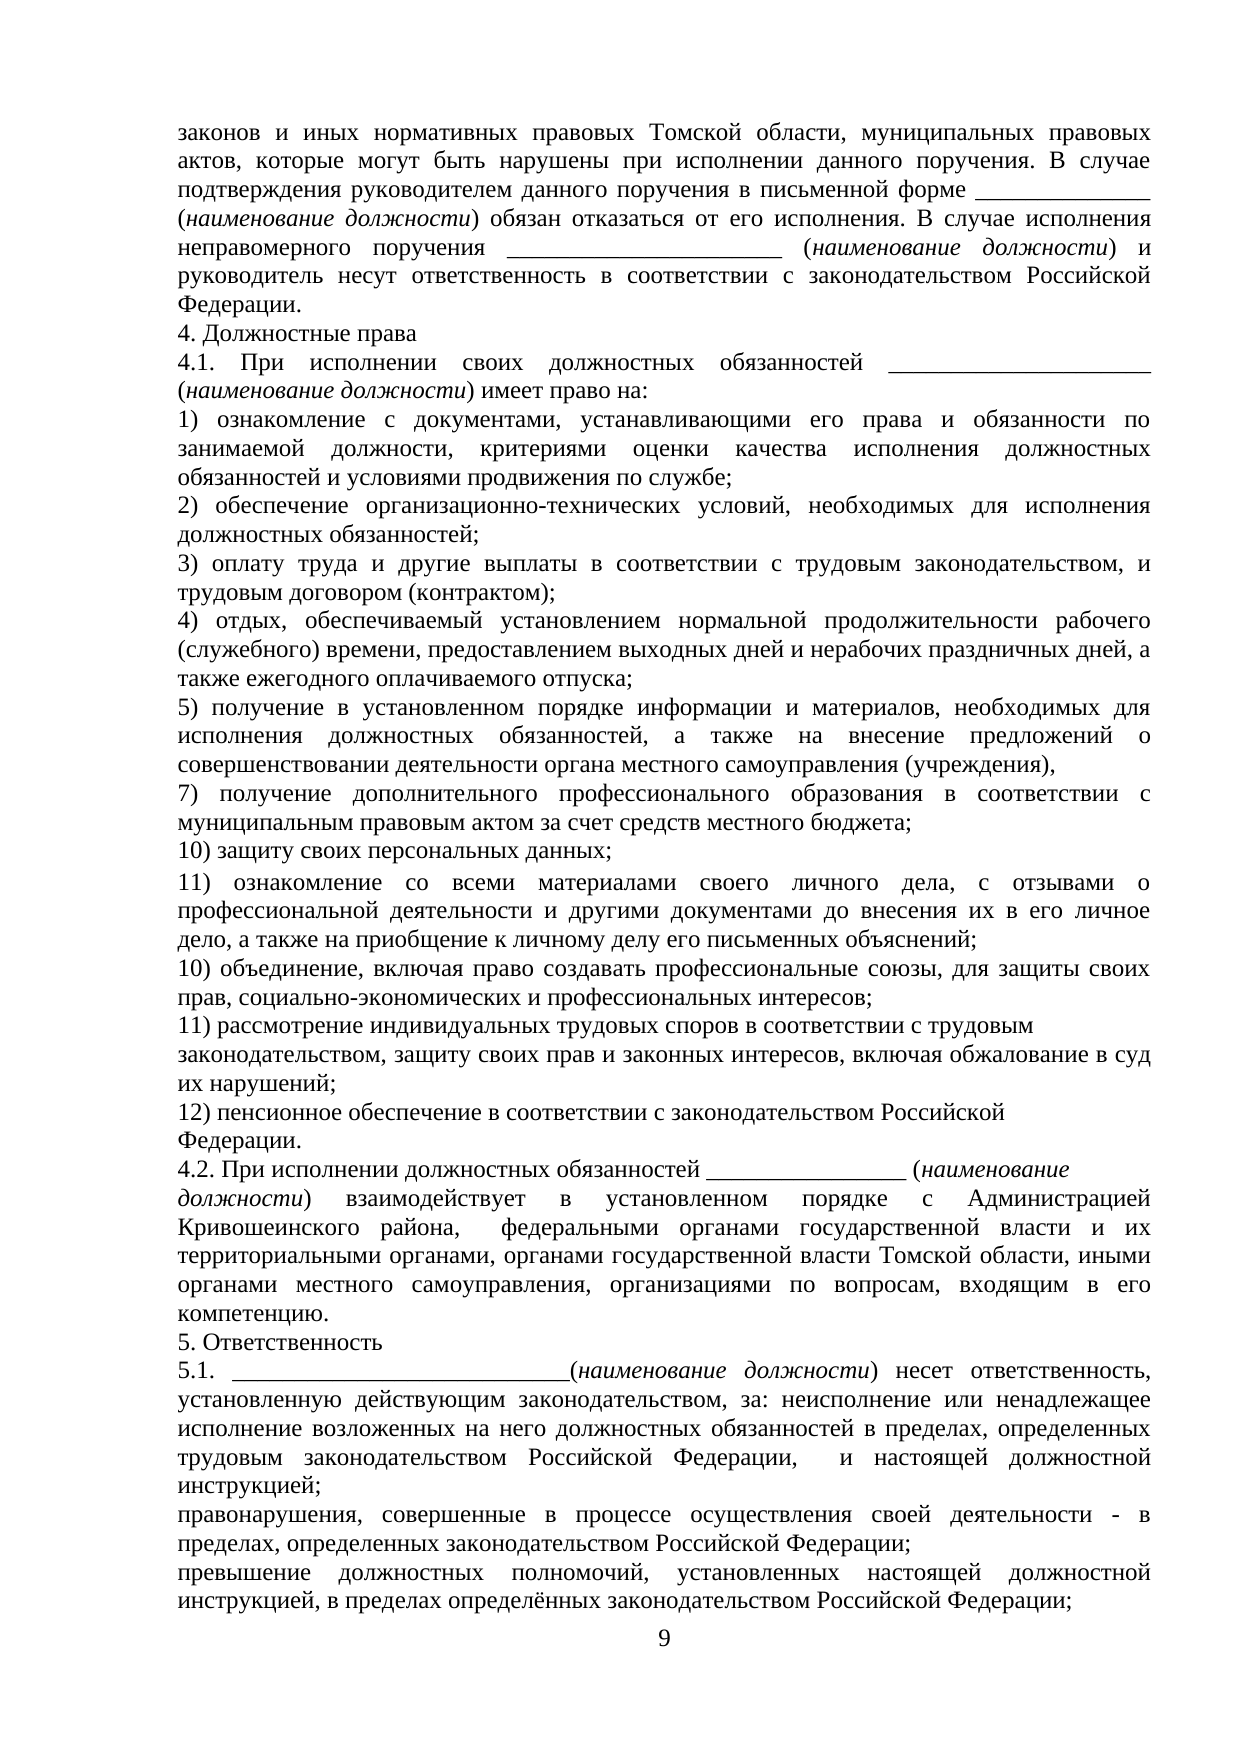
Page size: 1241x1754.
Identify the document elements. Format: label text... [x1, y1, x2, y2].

text законодательством, защиту своих прав и законных интересов, включая обжалование в суд их нарушений; [177, 1039, 1152, 1097]
text 10) защиту своих персональных данных; [177, 835, 1152, 864]
text 4.2. При исполнении должностных обязанностей ________________ (наименование [177, 1154, 1152, 1183]
text правонарушения, совершенные в процессе осуществления своей деятельности - в пределах, определенных законодательством Российской Федерации; [177, 1499, 1152, 1557]
text 1) ознакомление с документами, устанавливающими его права и обязанности по занимаемой должности, критериями оценки качества исполнения должностных обязанностей и условиями продвижения по службе; [177, 404, 1152, 490]
text законов и иных нормативных правовых Томской области, муниципальных правовых актов, которые могут быть нарушены при исполнении данного поручения. В случае подтверждения руководителем данного поручения в письменной форме ______________ (наименование должности) обязан отказаться от его исполнения. В случае исполнения неправомерного поручения ______________________ (наименование должности) и руководитель несут ответственность в соответствии с законодательством Российской Федерации. [177, 117, 1152, 318]
text 12) пенсионное обеспечение в соответствии с законодательством Российской [177, 1097, 1152, 1126]
text 4. Должностные права [177, 318, 1152, 347]
text 2) обеспечение организационно-технических условий, необходимых для исполнения должностных обязанностей; [177, 490, 1152, 548]
text должности) взаимодействует в установленном порядке с Администрацией Кривошеинского района, федеральными органами государственной власти и их территориальными органами, органами государственной власти Томской области, иными органами местного самоуправления, организациями по вопросам, входящим в его компетенцию. [177, 1183, 1152, 1327]
text 5.1. ___________________________(наименование должности) несет ответственность, установленную действующим законодательством, за: неисполнение или ненадлежащее исполнение возложенных на него должностных обязанностей в пределах, определенных трудовым законодательством Российской Федерации, и настоящей должностной инструкцией; [177, 1356, 1152, 1499]
text превышение должностных полномочий, установленных настоящей должностной инструкцией, в пределах определённых законодательством Российской Федерации; [177, 1557, 1152, 1614]
text 4) отдых, обеспечиваемый установлением нормальной продолжительности рабочего (служебного) времени, предоставлением выходных дней и нерабочих праздничных дней, а также ежегодного оплачиваемого отпуска; [177, 605, 1152, 692]
text 7) получение дополнительного профессионального образования в соответствии с муниципальным правовым актом за счет средств местного бюджета; [177, 778, 1152, 835]
text 11) рассмотрение индивидуальных трудовых споров в соответствии с трудовым [177, 1011, 1152, 1039]
text 4.1. При исполнении своих должностных обязанностей _____________________ (наименование должности) имеет право на: [177, 347, 1152, 404]
text 3) оплату труда и другие выплаты в соответствии с трудовым законодательством, и трудовым договором (контрактом); [177, 548, 1152, 605]
text Федерации. [177, 1126, 1152, 1154]
text 11) ознакомление со всеми материалами своего личного дела, с отзывами о профессиональной деятельности и другими документами до внесения их в его личное дело, а также на приобщение к личному делу его письменных объяснений; [177, 867, 1152, 953]
text 5) получение в установленном порядке информации и материалов, необходимых для исполнения должностных обязанностей, а также на внесение предложений о совершенствовании деятельности органа местного самоуправления (учреждения), [177, 692, 1152, 778]
text 5. Ответственность [177, 1327, 1152, 1356]
text 10) объединение, включая право создавать профессиональные союзы, для защиты своих прав, социально-экономических и профессиональных интересов; [177, 953, 1152, 1011]
